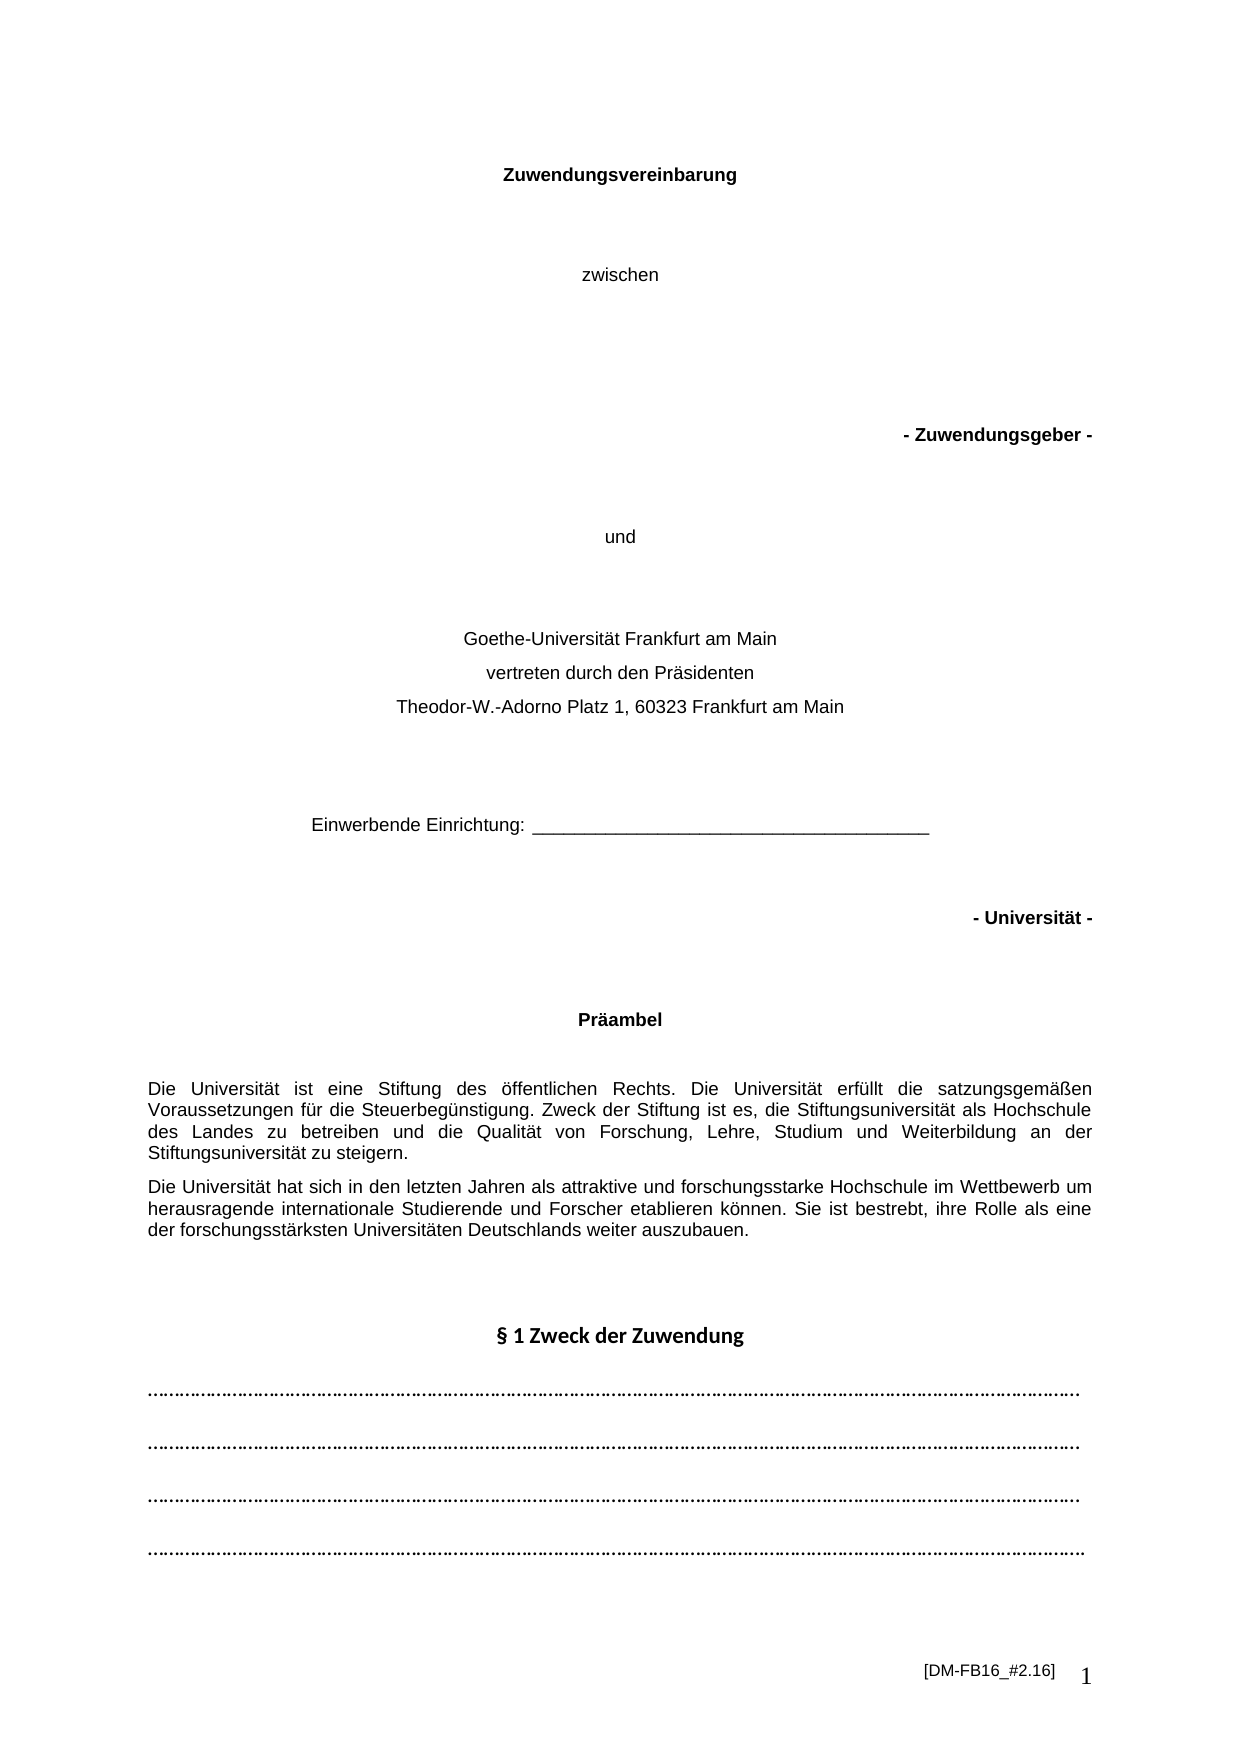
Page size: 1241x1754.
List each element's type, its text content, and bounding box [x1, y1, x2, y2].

text zwischen [148, 248, 1093, 285]
text …………………………………………………………………………………………………………………………………………………………… [148, 1374, 1093, 1402]
text ……………………………………………………………………………………………………………………………………………………………. [148, 1533, 1093, 1562]
text Goethe-Universität Frankfurt am Main [148, 628, 1093, 649]
text und [148, 526, 1093, 547]
text - Zuwendungsgeber - [148, 423, 1093, 445]
text § 1 Zweck der Zuwendung [148, 1321, 1093, 1349]
text …………………………………………………………………………………………………………………………………………………………… [148, 1481, 1093, 1508]
text Einwerbende Einrichtung: ______________________________________ [148, 814, 1093, 836]
text Theodor-W.-Adorno Platz 1, 60323 Frankfurt am Main [148, 696, 1093, 717]
subtitle Zuwendungsvereinbarung [148, 148, 1093, 185]
text Präambel [148, 1009, 1093, 1031]
text …………………………………………………………………………………………………………………………………………………………… [148, 1427, 1093, 1456]
text - Universität - [148, 907, 1093, 929]
text Die Universität hat sich in den letzten Jahren als attraktive und forschungsstarke Hochschule im Wettbewerb um herausragende internationale Studierende und Forscher etablieren können. Sie ist bestrebt, ihre Rolle als eine der forschungsstärksten Universitäten Deutschlands weiter auszubauen. [148, 1176, 1093, 1241]
text vertreten durch den Präsidenten [148, 662, 1093, 683]
text Die Universität ist eine Stiftung des öffentlichen Rechts. Die Universität erfüllt die satzungsgemäßen Voraussetzungen für die Steuerbegünstigung. Zweck der Stiftung ist es, die Stiftungsuniversität als Hochschule des Landes zu betreiben und die Qualität von Forschung, Lehre, Studium und Weiterbildung an der Stiftungsuniversität zu steigern. [148, 1077, 1093, 1164]
